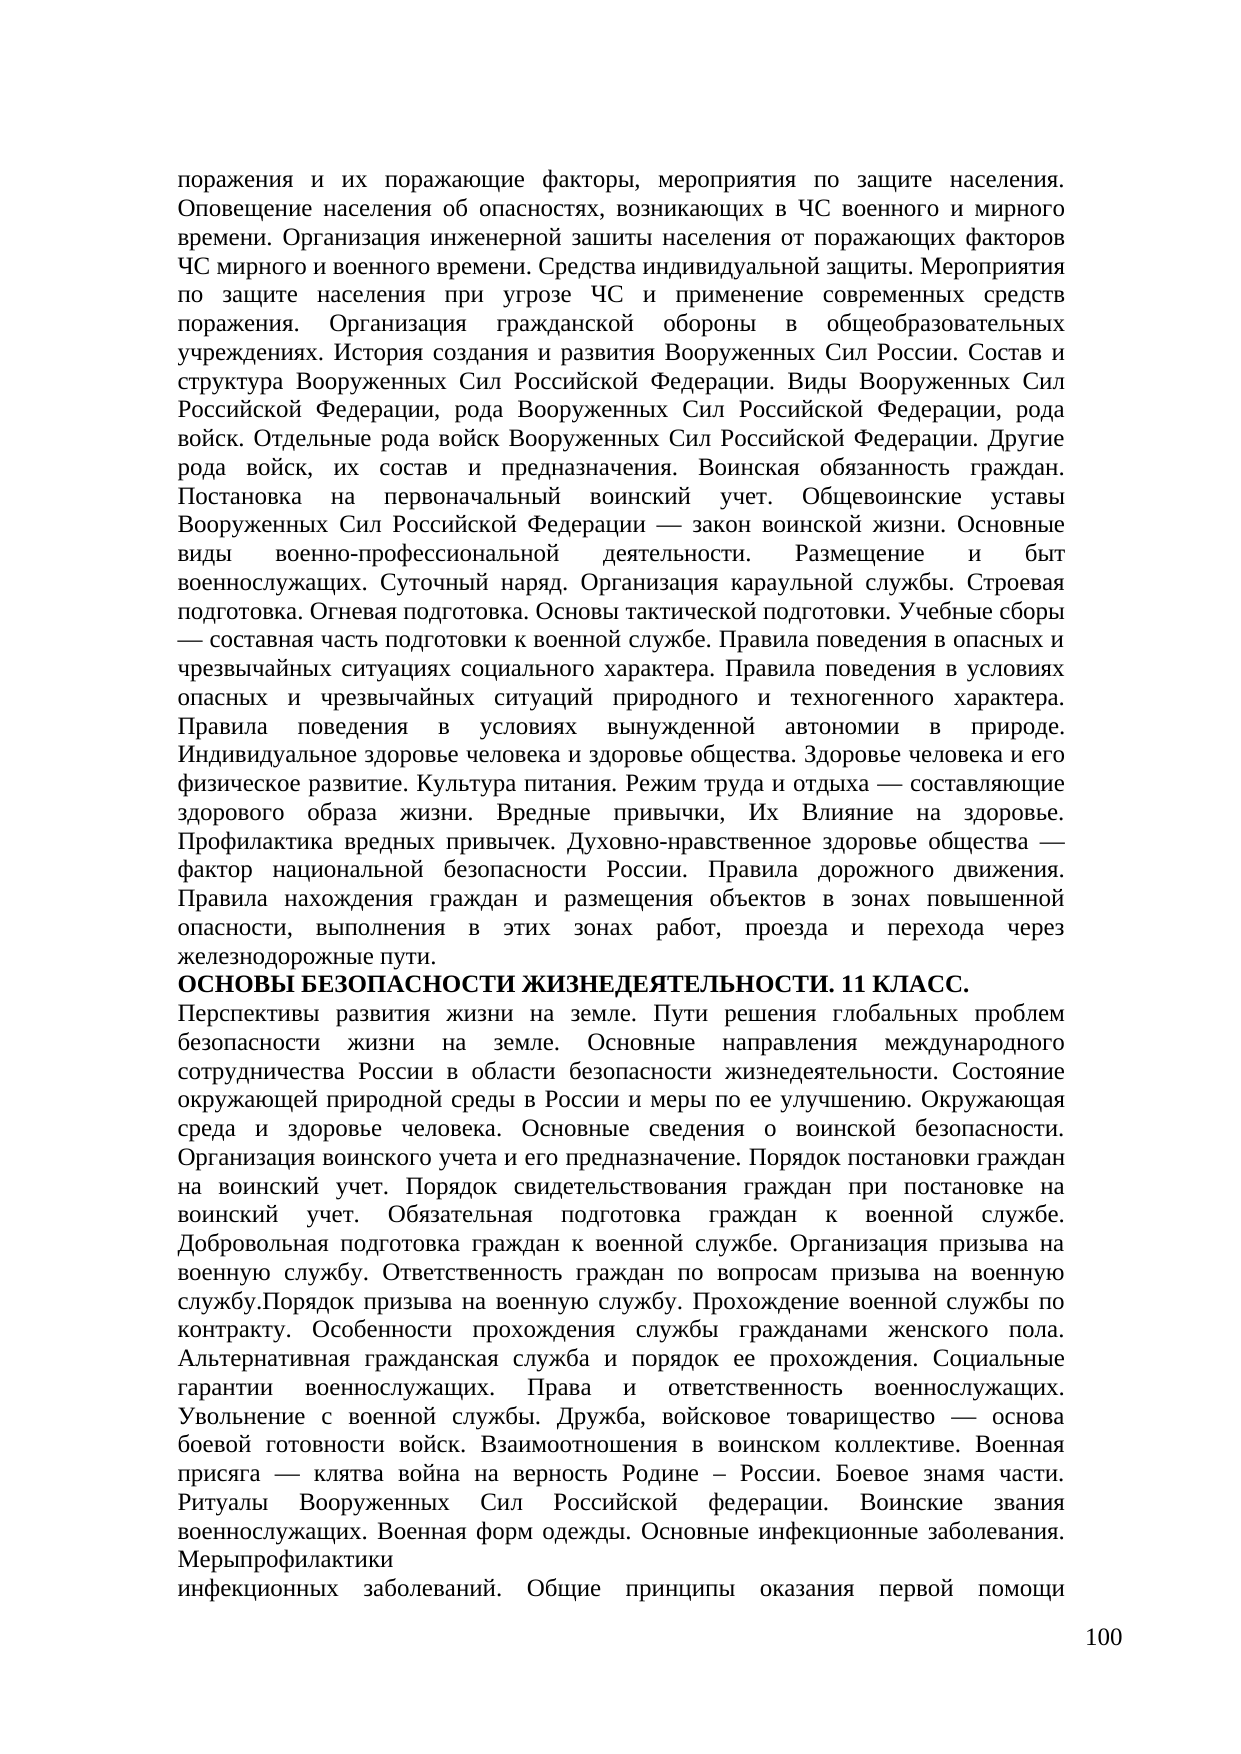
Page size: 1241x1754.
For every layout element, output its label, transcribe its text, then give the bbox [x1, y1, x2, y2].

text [177, 1573, 1066, 1602]
text ОСНОВЫ БЕЗОПАСНОСТИ ЖИЗНЕДЕЯТЕЛЬНОСТИ. 11 КЛАСС. [177, 969, 1181, 998]
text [177, 164, 1066, 969]
text Перспективы развития жизни на земле. Пути решения глобальных проблем безопасности жизни на земле. Основные направления международного сотрудничества России в области безопасности жизнедеятельности. Состояние окружающей природной среды в России и меры по ее улучшению. Окружающая среда и здоровье человека. Основные сведения о воинской безопасности. Организация воинского учета и его предназначение. Порядок постановки граждан на воинский учет. Порядок свидетельствования граждан при постановке на воинский учет. Обязательная подготовка граждан к военной службе. Добровольная подготовка граждан к военной службе. Организация призыва на военную службу. Ответственность граждан по вопросам призыва на военную службу.Порядок призыва на военную службу. Прохождение военной службы по контракту. Особенности прохождения службы гражданами женского пола. Альтернативная гражданская служба и порядок ее прохождения. Социальные гарантии военнослужащих. Права и ответственность военнослужащих. Увольнение с военной службы. Дружба, войсковое товарищество — основа боевой готовности войск. Взаимоотношения в воинском коллективе. Военная присяга — клятва война на верность Родине – России. Боевое знамя части. Ритуалы Вооруженных Сил Российской федерации. Воинские звания военнослужащих. Военная форм одежды. Основные инфекционные заболевания. Мерыпрофилактики [177, 998, 1066, 1573]
